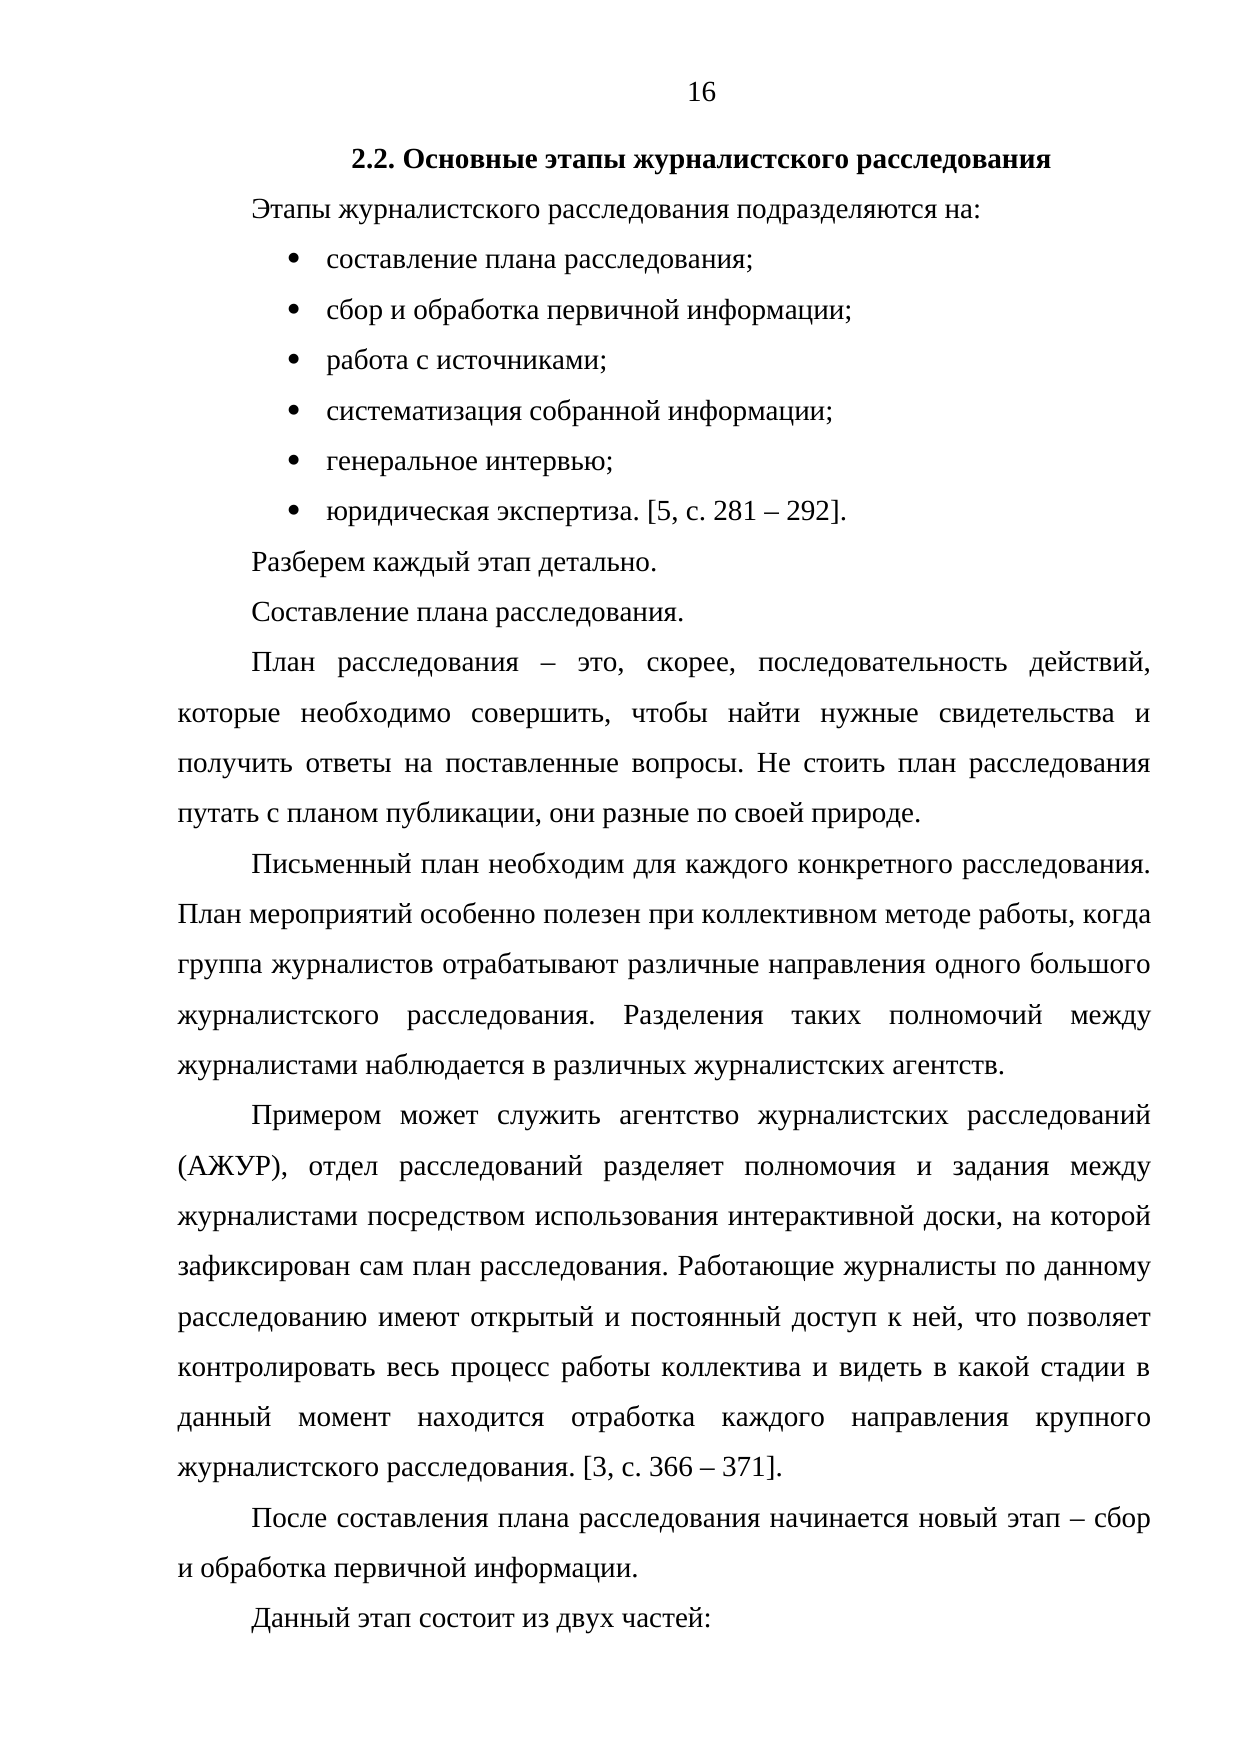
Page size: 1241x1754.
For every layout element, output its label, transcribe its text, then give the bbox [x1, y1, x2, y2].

text Письменный план необходим для каждого конкретного расследования. План мероприятий особенно полезен при коллективном методе работы, когда группа журналистов отрабатывают различные направления одного большого журналистского расследования. Разделения таких полномочий между журналистами наблюдается в различных журналистских агентств. [177, 846, 1152, 1081]
subtitle 2.2. Основные этапы журналистского расследования [177, 141, 1152, 174]
text План расследования – это, скорее, последовательность действий, которые необходимо совершить, чтобы найти нужные свидетельства и получить ответы на поставленные вопросы. Не стоить план расследования путать с планом публикации, они разные по своей природе. [177, 644, 1152, 829]
list составление плана расследования; [288, 241, 1152, 275]
text После составления плана расследования начинается новый этап – сбор и обработка первичной информации. [177, 1500, 1152, 1584]
list работа с источниками; [288, 342, 1152, 376]
text Данный этап состоит из двух частей: [177, 1601, 1152, 1634]
list систематизация собранной информации; [288, 393, 1152, 426]
list юридическая экспертиза. [5, с. 281 – 292]. [288, 493, 1152, 527]
list сбор и обработка первичной информации; [288, 292, 1152, 326]
text Составление плана расследования. [177, 594, 1152, 628]
list генеральное интервью; [288, 443, 1152, 477]
text Этапы журналистского расследования подразделяются на: [177, 191, 1152, 225]
text Разберем каждый этап детально. [177, 544, 1152, 577]
text Примером может служить агентство журналистских расследований (АЖУР), отдел расследований разделяет полномочия и задания между журналистами посредством использования интерактивной доски, на которой зафиксирован сам план расследования. Работающие журналисты по данному расследованию имеют открытый и постоянный доступ к ней, что позволяет контролировать весь процесс работы коллектива и видеть в какой стадии в данный момент находится отработка каждого направления крупного журналистского расследования. [3, с. 366 – 371]. [177, 1097, 1152, 1483]
